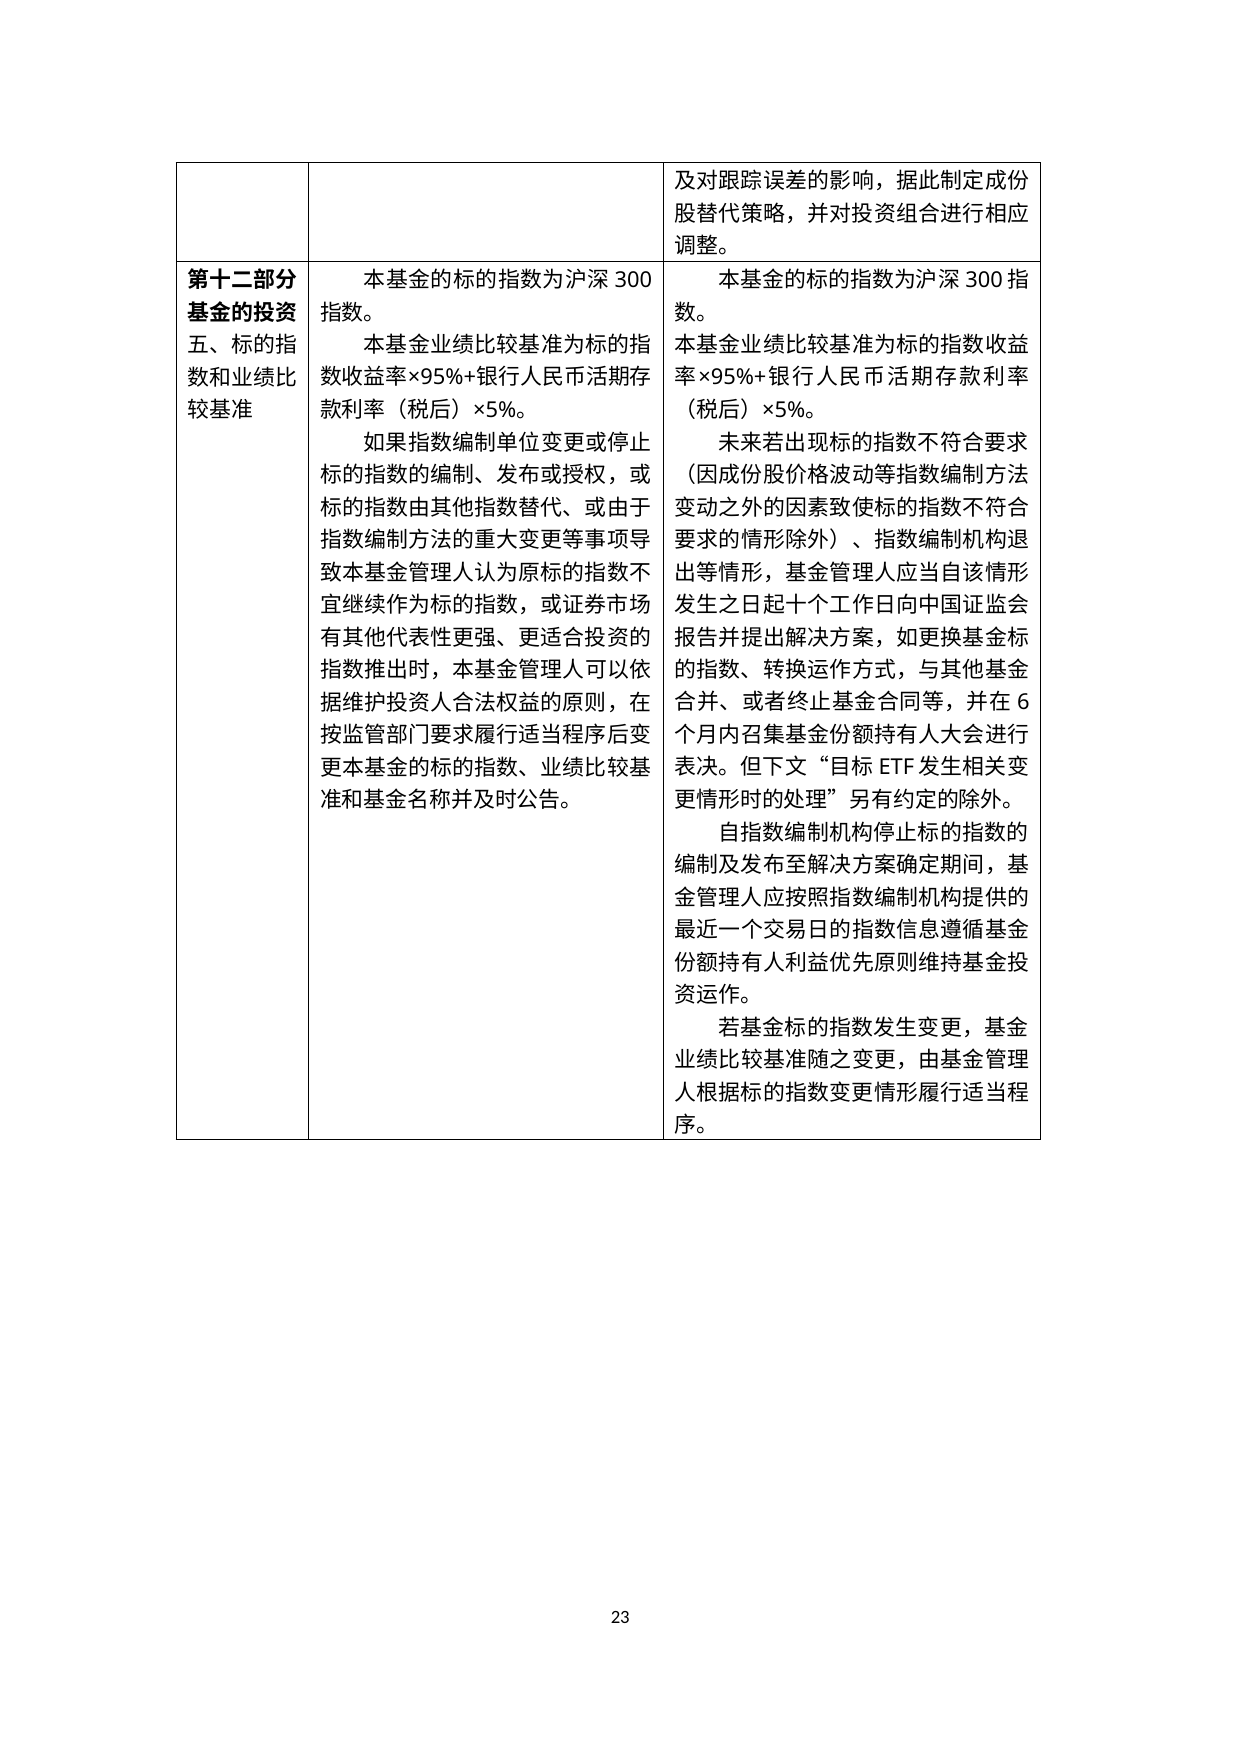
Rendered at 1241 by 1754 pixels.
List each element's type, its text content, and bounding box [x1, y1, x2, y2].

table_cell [664, 163, 1040, 261]
table_cell 本基金的标的指数为沪深300指数。 本基金业绩比较基准为标的指数收益率×95%+银行人民币活期存款利率（税后）×5%。 未来若出现标的指数不符合要求（因成份股价格波动等指数编制方法变动之外的因素致使标的指数不符合要求的情形除外）、指数编制机构退出等情形，基金管理人应当自该情形发生之日起十个工作日向中国证监会报告并提出解决方案，如更换基金标的指数、转换运作方式，与其他基金合并、或者终止基金合同等，并在6个月内召集基金份额持有人大会进行表决。但下文“目标ETF发生相关变更情形时的处理”另有约定的除外。 自指数编制机构停止标的指数的编制及发布至解决方案确定期间，基金管理人应按照指数编制机构提供的最近一个交易日的指数信息遵循基金份额持有人利益优先原则维持基金投资运作。 若基金标的指数发生变更，基金业绩比较基准随之变更，由基金管理人根据标的指数变更情形履行适当程序。 [664, 262, 1040, 1139]
table_cell 第十二部分 基金的投资 五、标的指数和业绩比较基准 [177, 262, 308, 1139]
table_cell 本基金的标的指数为沪深300指数。 本基金业绩比较基准为标的指数收益率×95%+银行人民币活期存款利率（税后）×5%。 如果指数编制单位变更或停止标的指数的编制、发布或授权，或标的指数由其他指数替代、或由于指数编制方法的重大变更等事项导致本基金管理人认为原标的指数不宜继续作为标的指数，或证券市场有其他代表性更强、更适合投资的指数推出时，本基金管理人可以依据维护投资人合法权益的原则，在按监管部门要求履行适当程序后变更本基金的标的指数、业绩比较基准和基金名称并及时公告。 [309, 262, 663, 1139]
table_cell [177, 163, 308, 261]
table_cell [309, 163, 663, 261]
